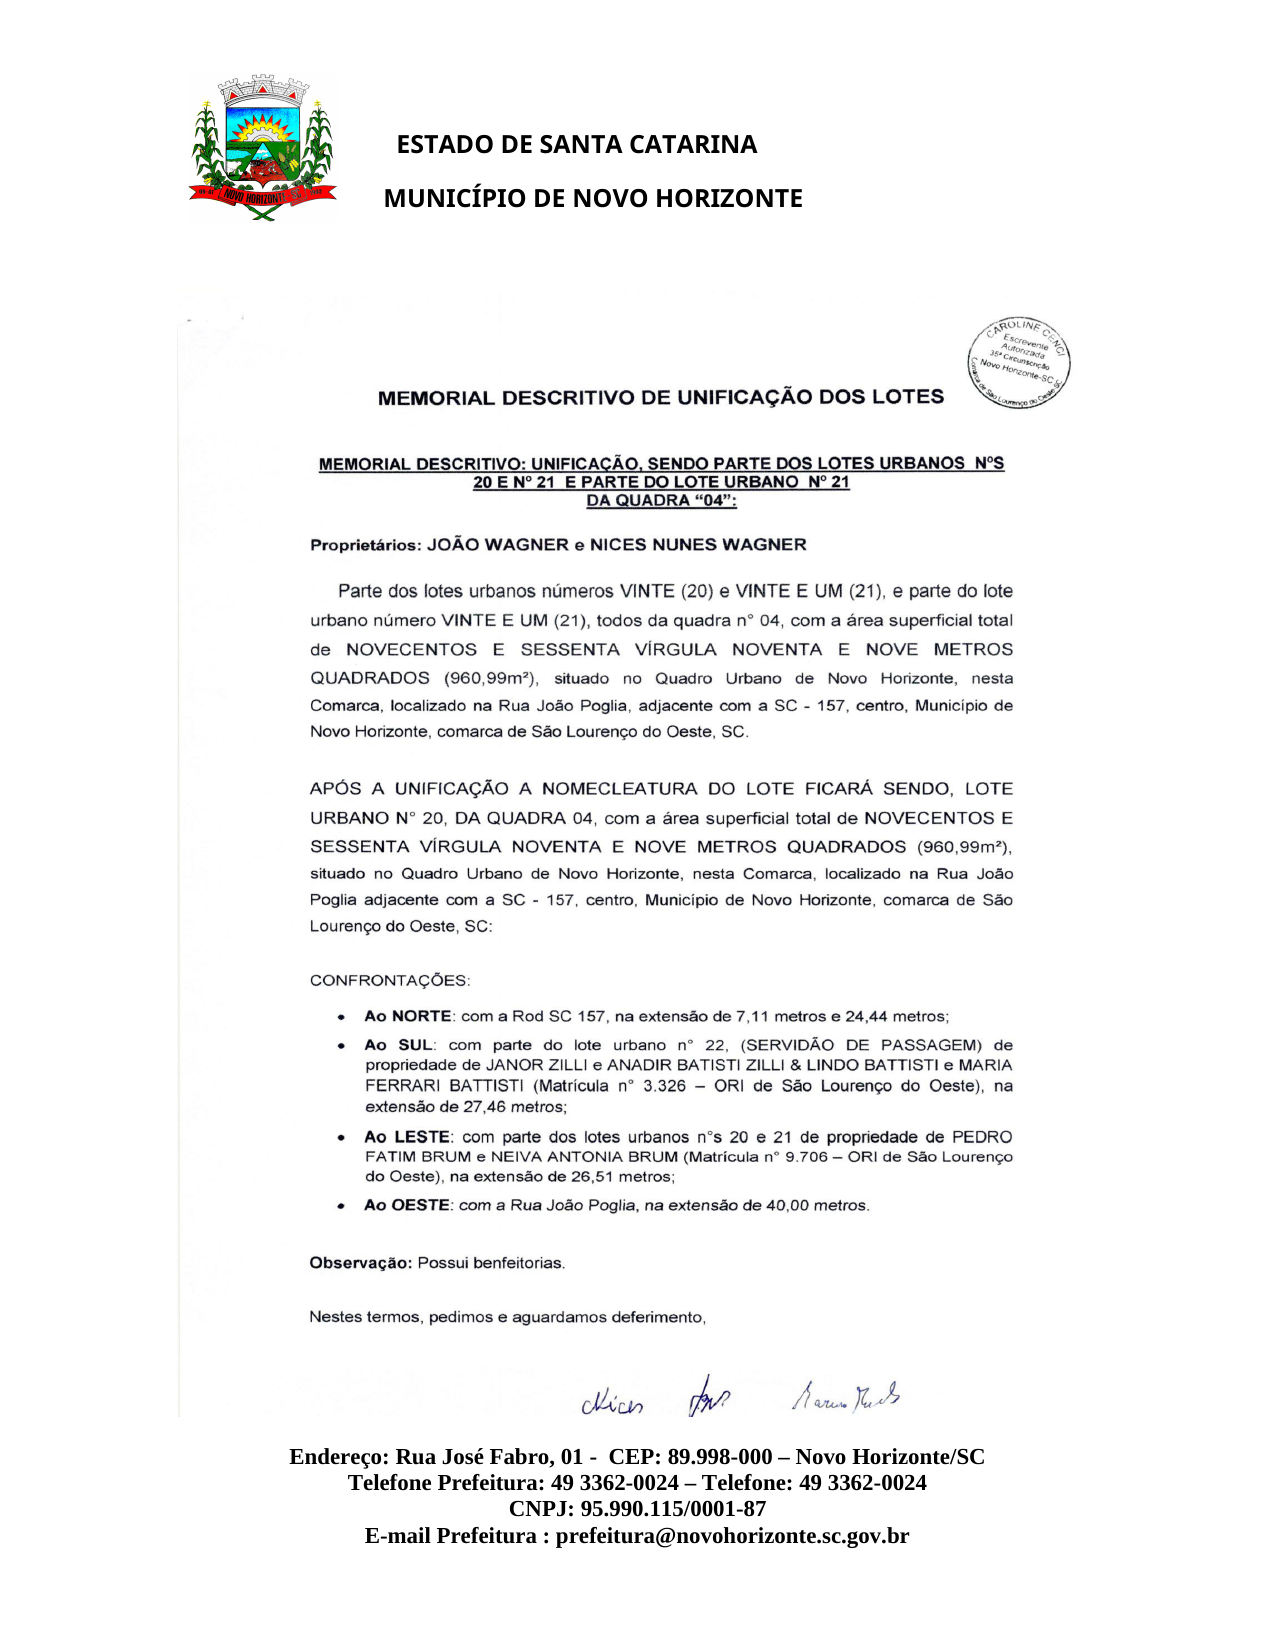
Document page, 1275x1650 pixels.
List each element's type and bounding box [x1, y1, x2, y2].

picture [177, 287, 1098, 1417]
